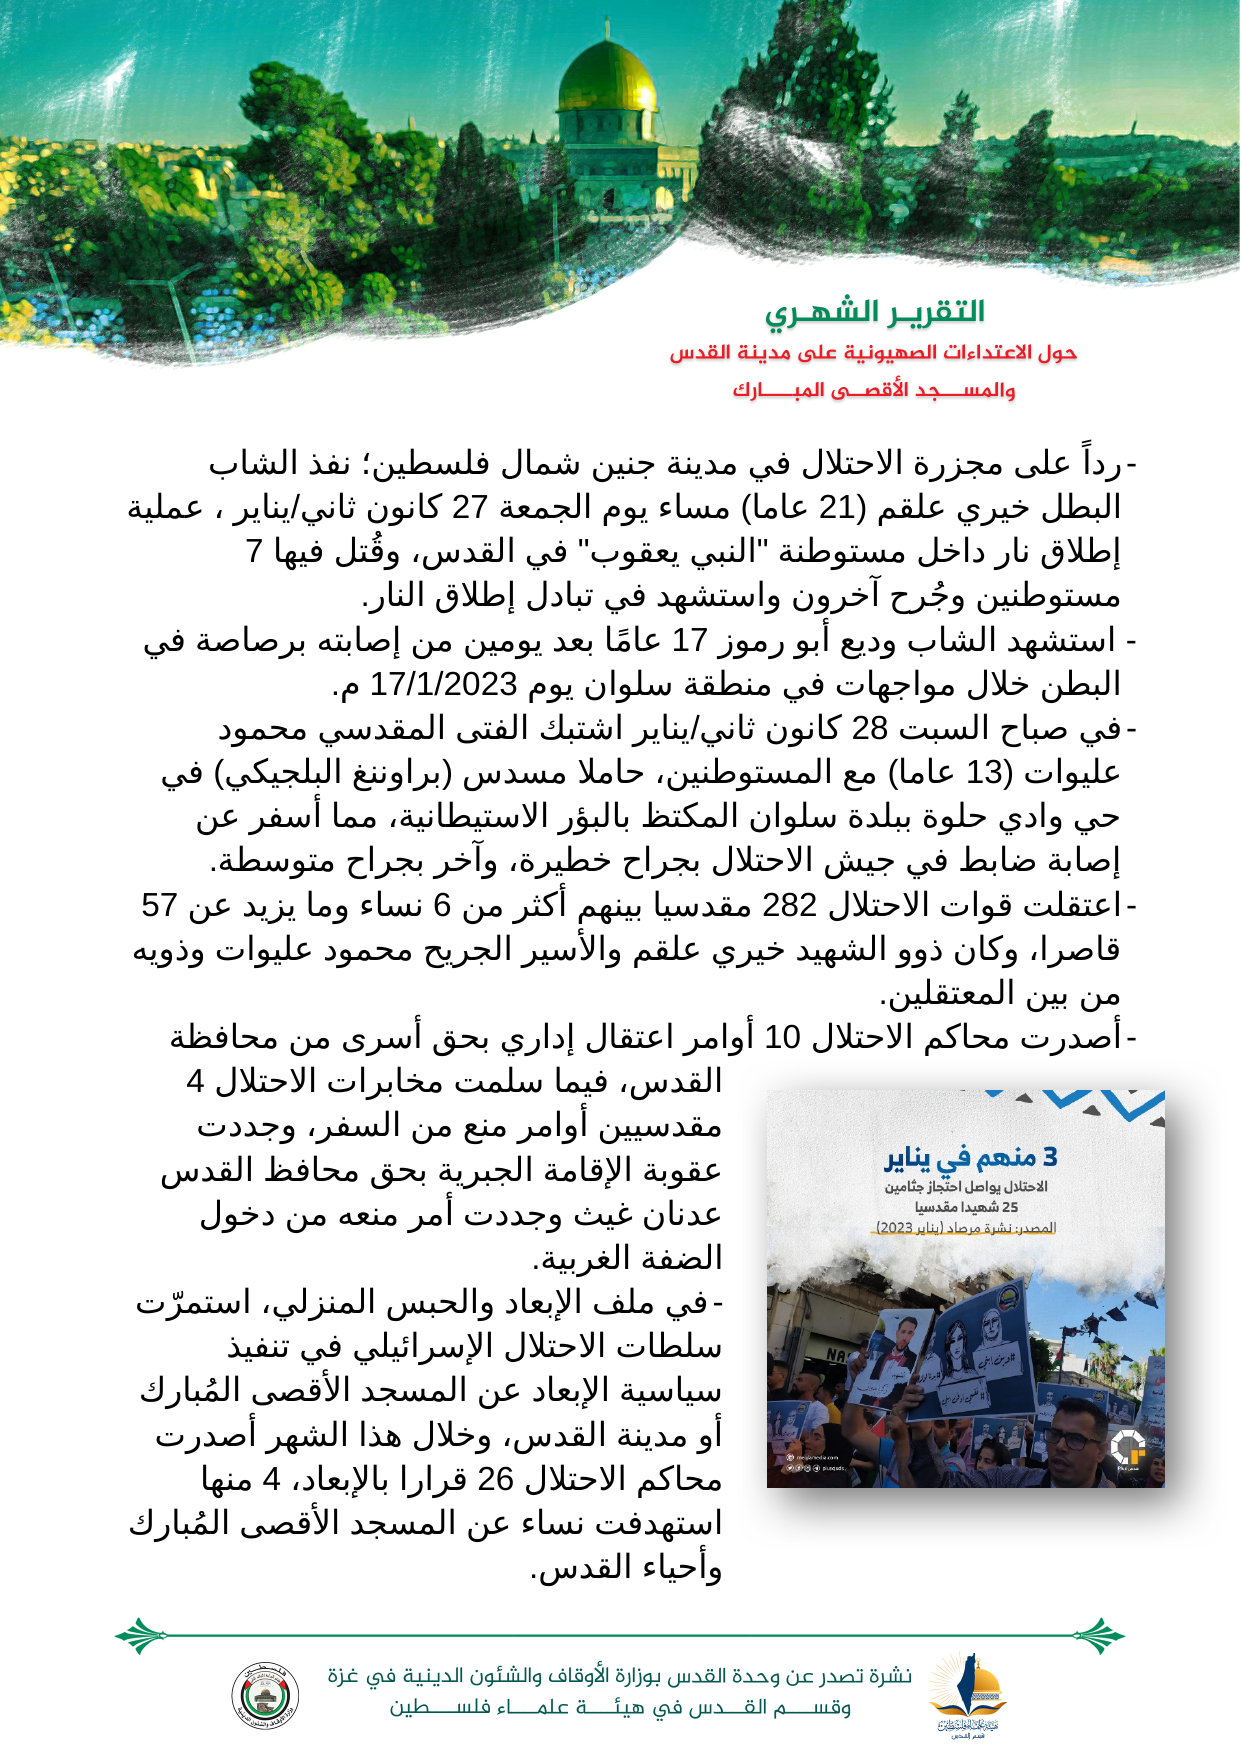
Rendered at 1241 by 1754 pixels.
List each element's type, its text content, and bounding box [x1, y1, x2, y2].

list - رداً على مجزرة الاحتلال في مدينة جنين شمال فلسطين؛ نفذ الشاب البطل خيري علقم (21 عاما) مساء يوم الجمعة 27 كانون ثاني/يناير ، عملية إطلاق نار داخل مستوطنة "النبي يعقوب" في القدس، وقُتل فيها 7 مستوطنين وجُرح آخرون واستشهد في تبادل إطلاق النار. [118, 443, 1137, 614]
list - في ملف الإبعاد والحبس المنزلي، استمرّت سلطات الاحتلال الإسرائيلي في تنفيذ سياسية الإبعاد عن المسجد الأقصى المُبارك أو مدينة القدس، وخلال هذا الشهر أصدرت محاكم الاحتلال 26 قرارا بالإبعاد، 4 منها استهدفت نساء عن المسجد الأقصى المُبارك وأحياء القدس. [118, 1282, 1137, 1586]
picture [0, 0, 1240, 1754]
list - أصدرت محاكم الاحتلال 10 أوامر اعتقال إداري بحق أسرى من محافظة القدس، فيما سلمت مخابرات الاحتلال 4 مقدسيين أوامر منع من السفر، وجددت عقوبة الإقامة الجبرية بحق محافظ القدس عدنان غيث وجددت أمر منعه من دخول الضفة الغربية. [118, 1017, 1137, 1276]
list - في صباح السبت 28 كانون ثاني/يناير اشتبك الفتى المقدسي محمود عليوات (13 عاما) مع المستوطنين، حاملا مسدس (براوننغ البلجيكي) في حي وادي حلوة ببلدة سلوان المكتظ بالبؤر الاستيطانية، مما أسفر عن إصابة ضابط في جيش الاحتلال بجراح خطيرة، وآخر بجراح متوسطة. [118, 708, 1137, 879]
list - استشهد الشاب وديع أبو رموز 17 عامًا بعد يومين من إصابته برصاصة في البطن خلال مواجهات في منطقة سلوان يوم 17/1/2023 م. [118, 620, 1137, 702]
list - اعتقلت قوات الاحتلال 282 مقدسيا بينهم أكثر من 6 نساء وما يزيد عن 57 قاصرا، وكان ذوو الشهيد خيري علقم والأسير الجريح محمود عليوات وذويه من بين المعتقلين. [118, 885, 1137, 1011]
